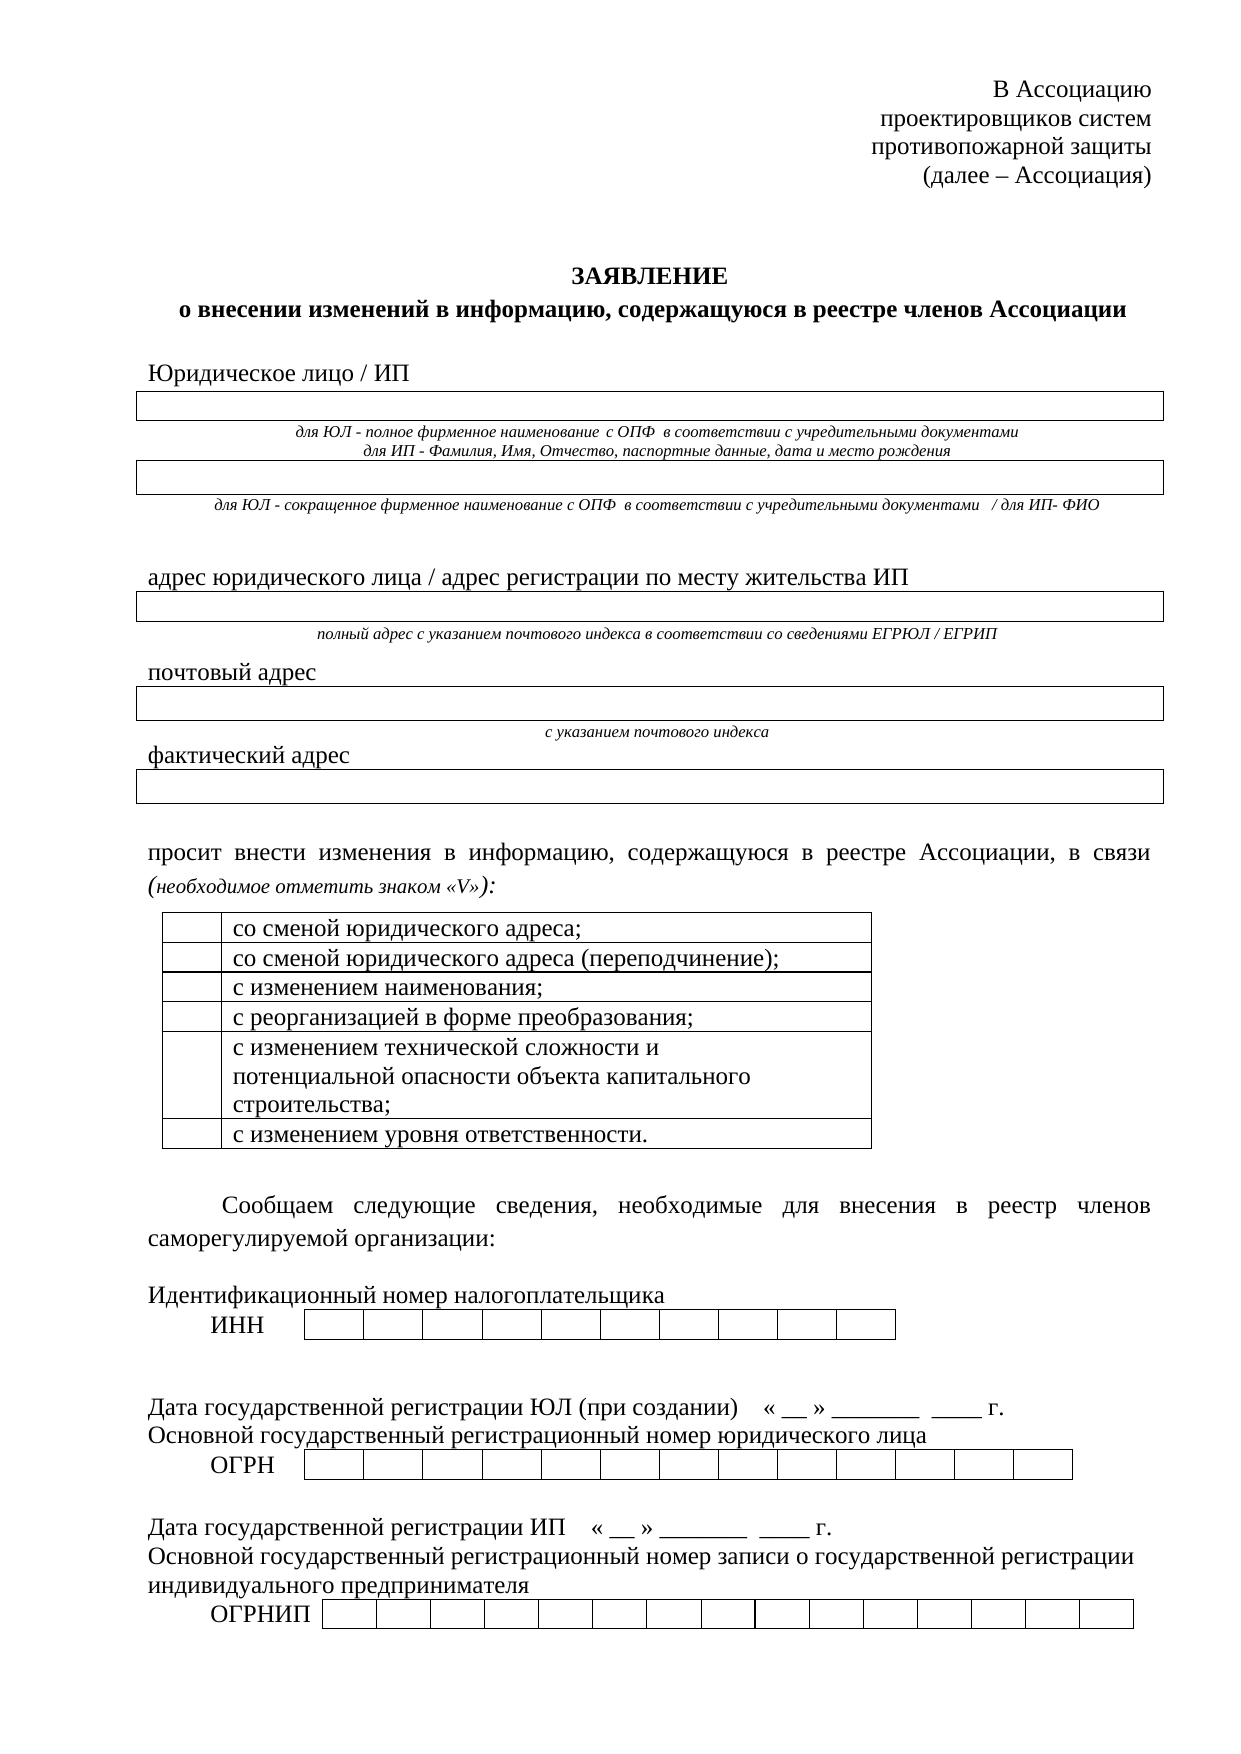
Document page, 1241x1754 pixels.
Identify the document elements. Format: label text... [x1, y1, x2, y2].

table_header [1026, 1600, 1079, 1628]
table_header [137, 392, 1163, 420]
table_cell со сменой юридического адреса (переподчинение); [222, 943, 871, 971]
table_header [137, 770, 1163, 803]
table_header [305, 1450, 363, 1479]
table_header [431, 1600, 484, 1628]
text Сообщаем следующие сведения, необходимые для внесения в реестр членов саморегулируемой организации: [148, 1190, 1152, 1252]
text Дата государственной регистрации ИП « __ » _______ ____ г. [148, 1512, 1152, 1541]
table_header [702, 1600, 754, 1628]
table_header [137, 461, 1163, 494]
table_cell [163, 973, 221, 1001]
table_header [756, 1600, 809, 1628]
text полный адрес с указанием почтового индекса в соответствии со сведениями ЕГРЮЛ / ЕГРИП [162, 624, 1152, 643]
table_cell с изменением наименования; [222, 973, 871, 1001]
table_header [896, 1450, 954, 1479]
table_header [972, 1600, 1025, 1628]
table_header [837, 1310, 895, 1339]
table_header [423, 1310, 482, 1339]
text для ЮЛ - полное фирменное наименование с ОПФ в соответствии с учредительными документами [162, 421, 1152, 441]
table_header [837, 1450, 895, 1479]
table_header со сменой юридического адреса; [222, 913, 871, 942]
text почтовый адрес [148, 657, 1152, 686]
text для ЮЛ - сокращенное фирменное наименование с ОПФ в соответствии с учредительными документами / для ИП- ФИО [162, 495, 1152, 514]
table_header [323, 1600, 376, 1628]
table_header [423, 1450, 482, 1479]
table_header ОГРНИП [199, 1599, 322, 1628]
table_header [305, 1310, 363, 1339]
table_header [719, 1310, 777, 1339]
table_cell с изменением технической сложности и потенциальной опасности объекта капитального строительства; [222, 1032, 871, 1118]
table_header [719, 1450, 777, 1479]
text проектировщиков систем [635, 103, 1152, 131]
text Основной государственный регистрационный номер записи о государственной регистрации индивидуального предпринимателя [148, 1541, 1152, 1598]
text просит внести изменения в информацию, содержащуюся в реестре Ассоциации, в связи (необходимое отметить знаком «V»): [148, 837, 1151, 899]
text (далее – Ассоциация) [635, 160, 1152, 189]
table_header [542, 1450, 600, 1479]
table_header [1080, 1600, 1133, 1628]
text о внесении изменений в информацию, содержащуюся в реестре членов Ассоциации [148, 294, 1152, 323]
table_header [918, 1600, 971, 1628]
table_header [137, 592, 1163, 621]
table_cell [163, 1032, 221, 1118]
table_header ИНН [199, 1309, 304, 1339]
table_header [364, 1450, 422, 1479]
table_cell [163, 943, 221, 971]
text Юридическое лицо / ИП [148, 358, 1152, 386]
table_cell [163, 1002, 221, 1031]
table_header [483, 1310, 541, 1339]
text фактический адрес [148, 741, 1152, 769]
table_header [485, 1600, 538, 1628]
table_header [660, 1310, 718, 1339]
table_header [601, 1310, 659, 1339]
text Основной государственный регистрационный номер юридического лица [148, 1420, 1152, 1449]
table_header [778, 1450, 836, 1479]
table_cell с реорганизацией в форме преобразования; [222, 1002, 871, 1031]
table_header [601, 1450, 659, 1479]
table_header [778, 1310, 836, 1339]
table_header [542, 1310, 600, 1339]
table_header [660, 1450, 718, 1479]
text ЗАЯВЛЕНИЕ [148, 261, 1152, 290]
text для ИП - Фамилия, Имя, Отчество, паспортные данные, дата и место рождения [162, 441, 1152, 460]
table_header [163, 913, 221, 942]
table_header [647, 1600, 701, 1628]
table_header [864, 1600, 917, 1628]
table_header [593, 1600, 646, 1628]
text Дата государственной регистрации ЮЛ (при создании) « __ » _______ ____ г. [148, 1392, 1152, 1420]
table_header [810, 1600, 863, 1628]
table_header [483, 1450, 541, 1479]
table_cell [163, 1119, 221, 1148]
table_header [955, 1450, 1013, 1479]
text адрес юридического лица / адрес регистрации по месту жительства ИП [148, 562, 1152, 591]
text В Ассоциацию [635, 74, 1152, 103]
text Идентификационный номер налогоплательщика [148, 1281, 1152, 1309]
text противопожарной защиты [635, 131, 1152, 160]
table_header [1014, 1450, 1072, 1479]
table_header [137, 687, 1163, 720]
text с указанием почтового индекса [162, 721, 1152, 741]
table_header ОГРН [199, 1449, 304, 1479]
table_cell с изменением уровня ответственности. [222, 1119, 871, 1148]
table_header [539, 1600, 592, 1628]
table_header [364, 1310, 422, 1339]
table_header [377, 1600, 430, 1628]
